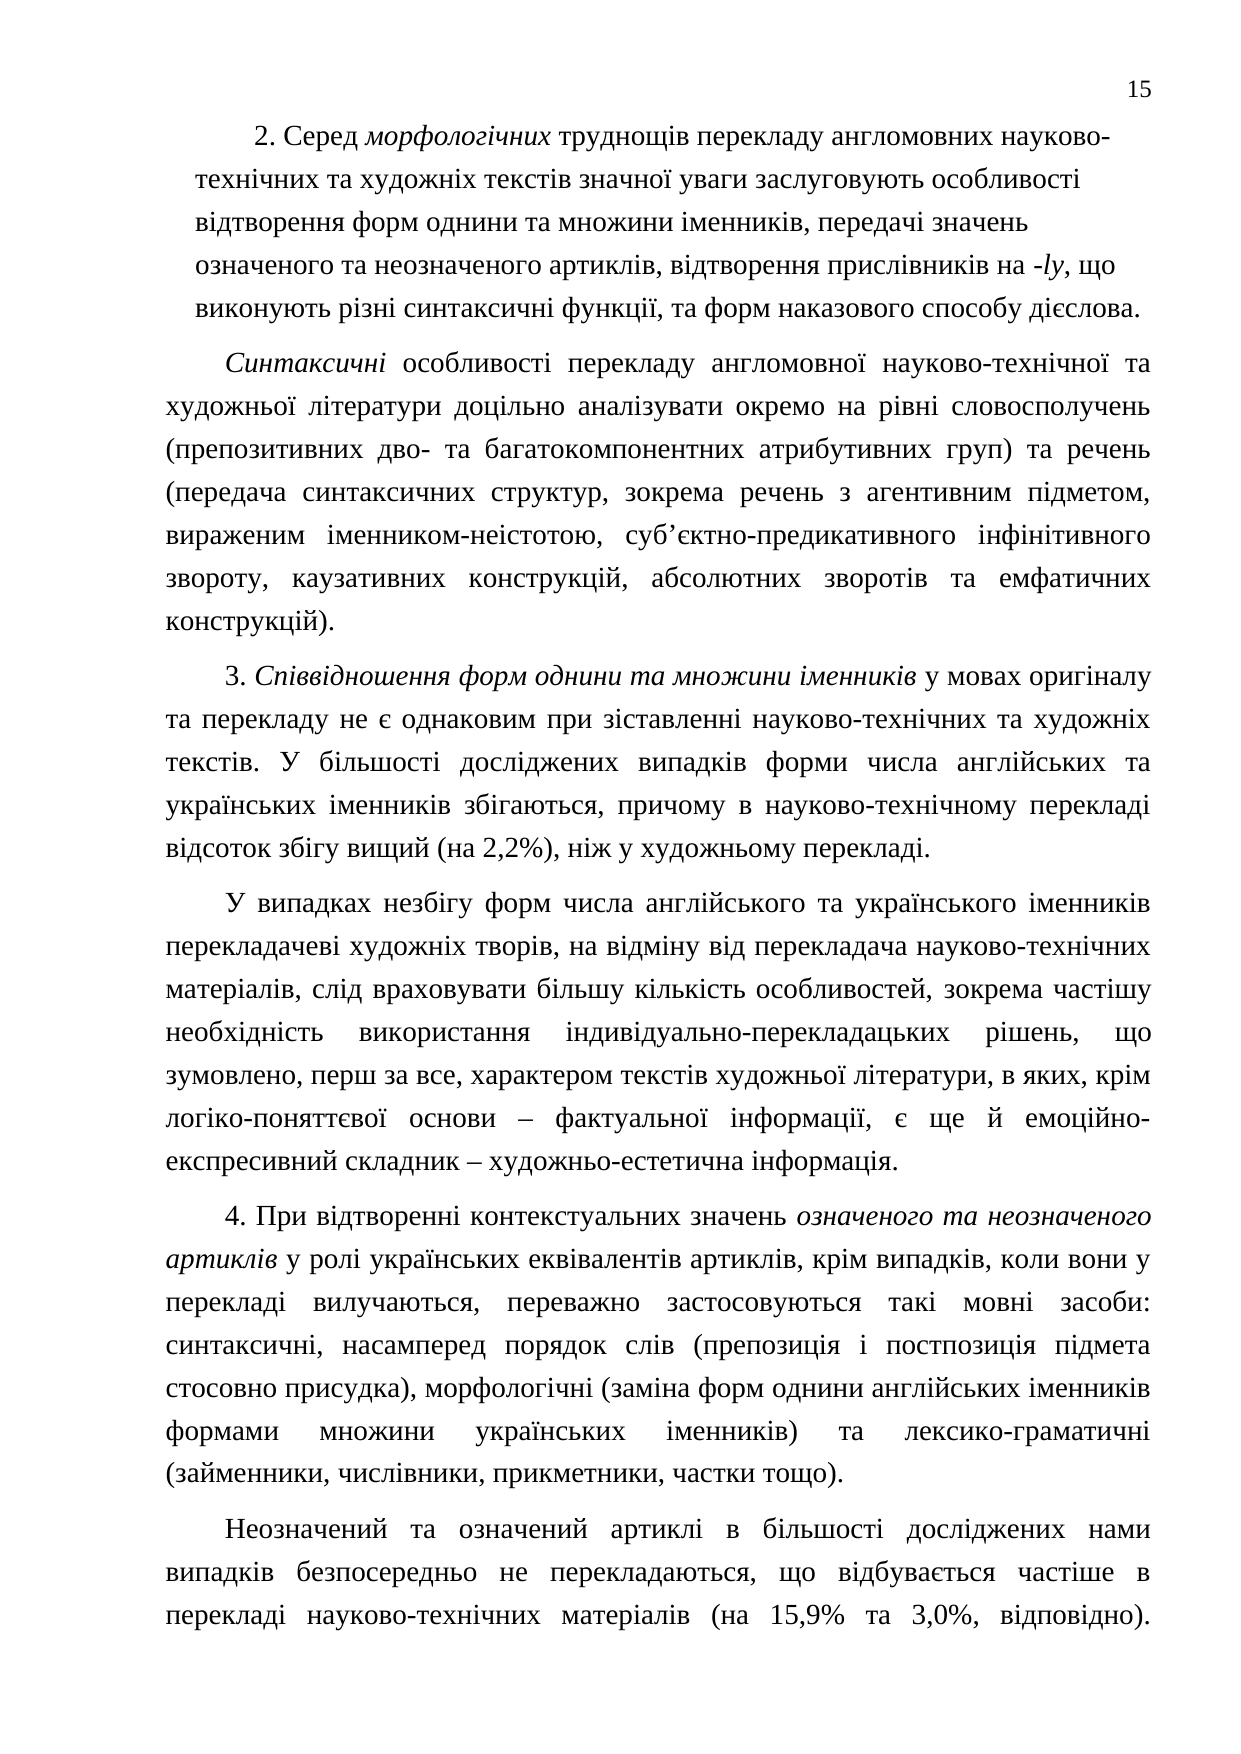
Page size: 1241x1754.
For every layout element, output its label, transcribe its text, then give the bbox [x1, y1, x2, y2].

text Синтаксичні особливості перекладу англомовної науково-технічної та художньої літератури доцільно аналізувати окремо на рівні словосполучень (препозитивних дво- та багатокомпонентних атрибутивних груп) та речень (передача синтаксичних структур, зокрема речень з агентивним підметом, вираженим іменником-неістотою, суб’єктно-предикативного інфінітивного звороту, каузативних конструкцій, абсолютних зворотів та емфатичних конструкцій). [165, 345, 1152, 636]
text 2. Серед морфологічних труднощів перекладу англомовних науково-технічних та художніх текстів значної уваги заслуговують особливості відтворення форм однини та множини іменників, передачі значень означеного та неозначеного артиклів, відтворення прислівників на -ly, що виконують різні синтаксичні функції, та форм наказового способу дієслова. [195, 118, 1152, 323]
text 4. При відтворенні контекстуальних значень означеного та неозначеного артиклів у ролі українських еквівалентів артиклів, крім випадків, коли вони у перекладі вилучаються, переважно застосовуються такі мовні засоби: синтаксичні, насамперед порядок слів (препозиція і постпозиція підмета стосовно присудка), морфологічні (заміна форм однини англійських іменників формами множини українських іменників) та лексико-граматичні (займенники, числівники, прикметники, частки тощо). [165, 1198, 1152, 1489]
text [165, 1511, 1152, 1630]
text У випадках незбігу форм числа англійського та українського іменників перекладачеві художніх творів, на відміну від перекладача науково-технічних матеріалів, слід враховувати більшу кількість особливостей, зокрема частішу необхідність використання індивідуально-перекладацьких рішень, що зумовлено, перш за все, характером текстів художньої літератури, в яких, крім логіко-поняттєвої основи – фактуальної інформації, є ще й емоційно-експресивний складник – художньо-естетична інформація. [165, 885, 1152, 1176]
text 3. Співвідношення форм однини та множини іменників у мовах оригіналу та перекладу не є однаковим при зіставленні науково-технічних та художніх текстів. У більшості досліджених випадків форми числа англійських та українських іменників збігаються, причому в науково-технічному перекладі відсоток збігу вищий (на 2,2%), ніж у художньому перекладі. [165, 658, 1152, 863]
